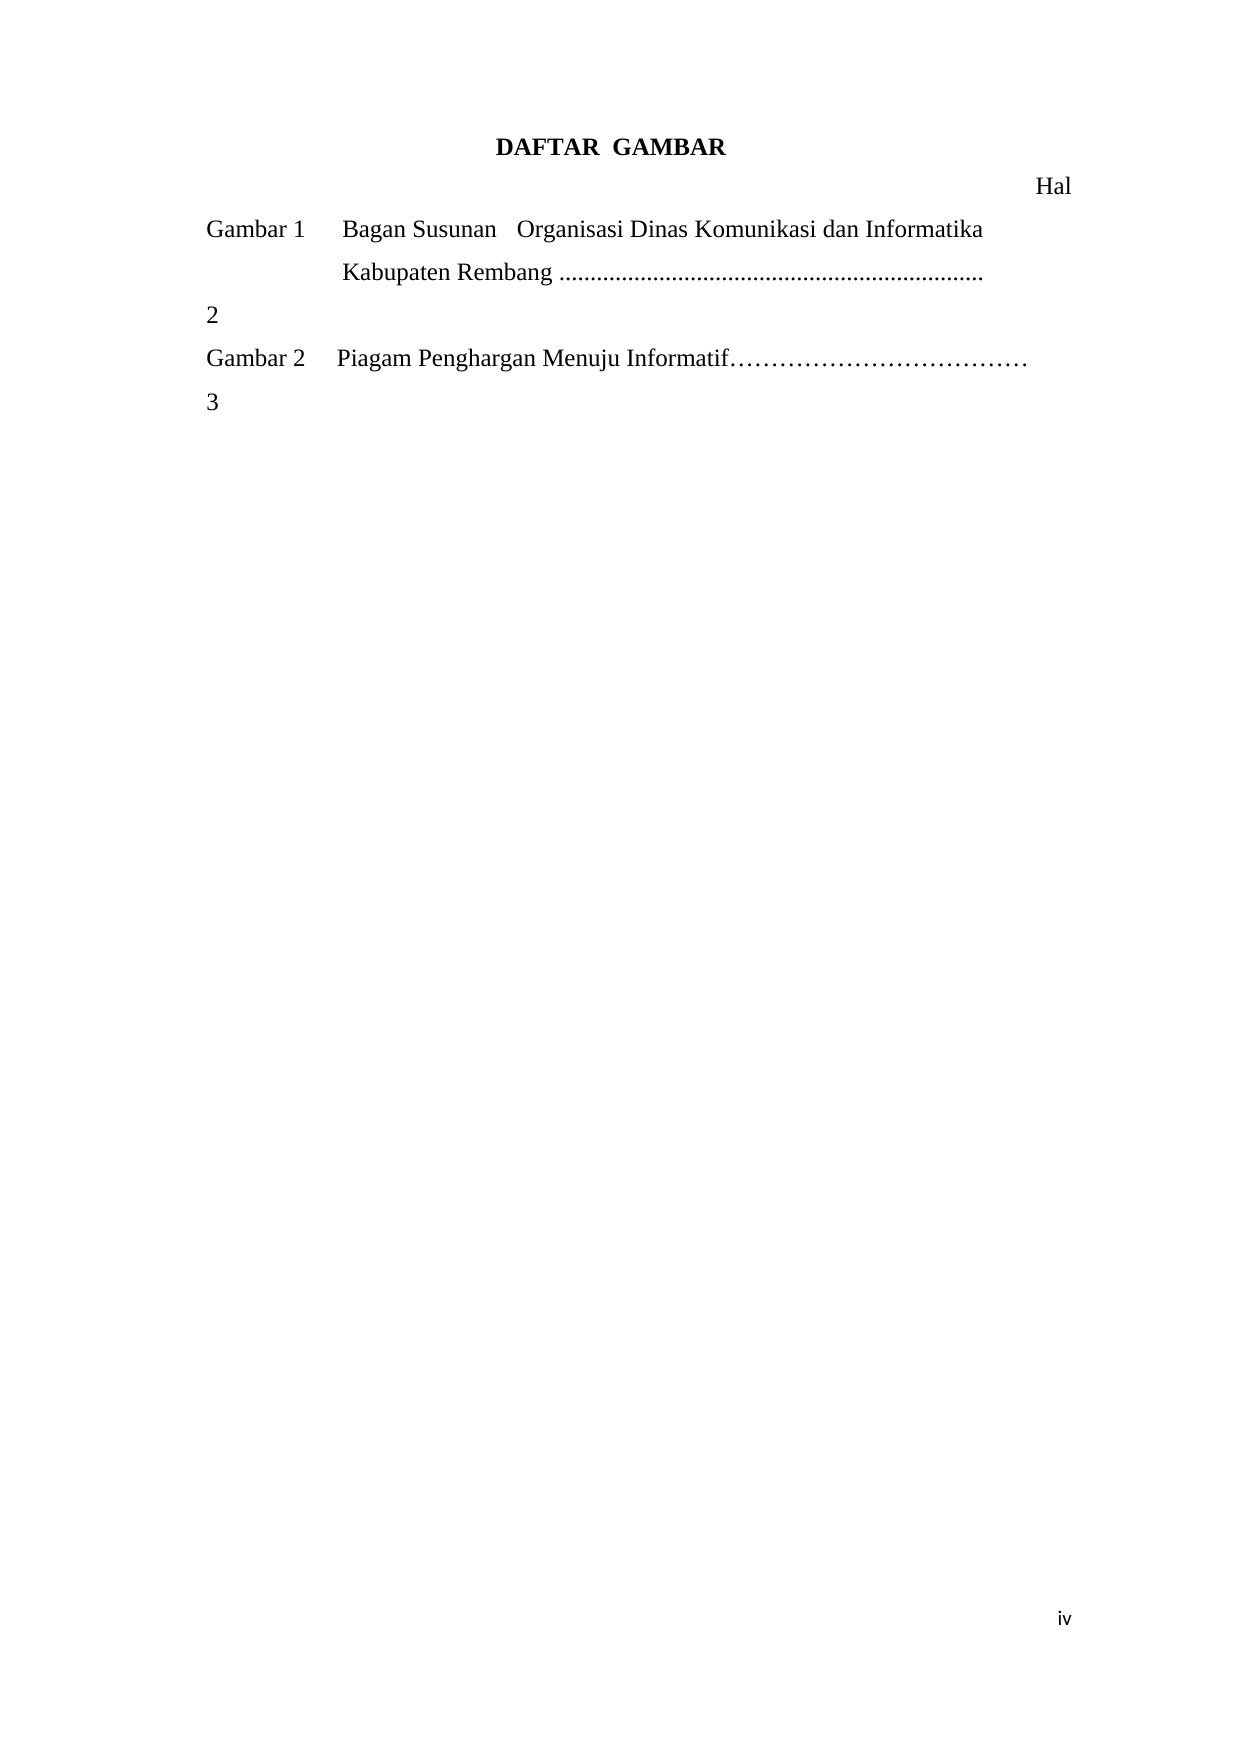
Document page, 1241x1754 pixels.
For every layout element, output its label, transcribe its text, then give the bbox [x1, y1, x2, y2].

text DAFTAR GAMBAR [150, 132, 1071, 161]
text Gambar 2 Piagam Penghargan Menuju Informatif……………………………… 3 [206, 343, 1071, 415]
text Hal [150, 171, 1071, 200]
text Kabupaten Rembang .................................................................... 2 [206, 257, 1071, 329]
text Gambar 1 Bagan Susunan Organisasi Dinas Komunikasi dan Informatika [206, 214, 1071, 243]
